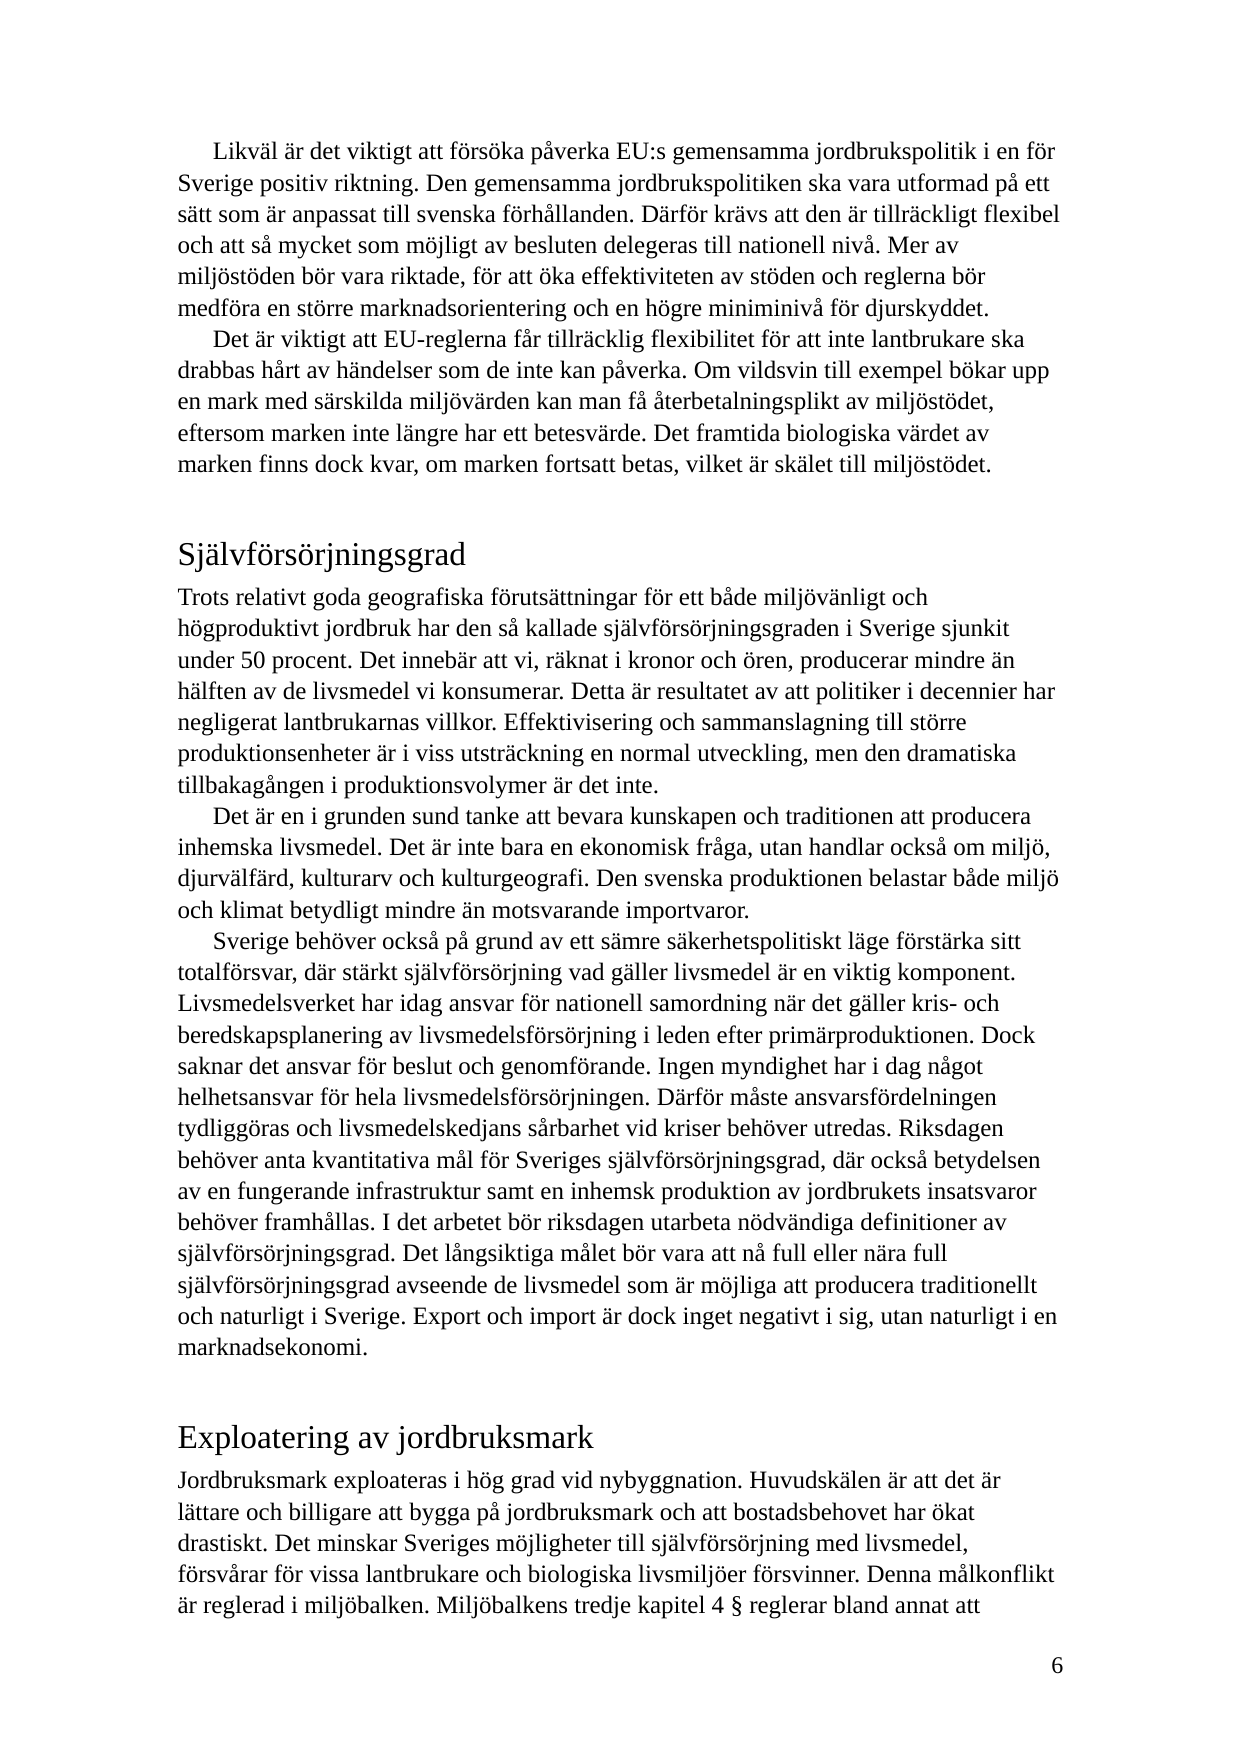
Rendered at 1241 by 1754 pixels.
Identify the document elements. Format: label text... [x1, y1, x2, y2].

subtitle Exploatering av jordbruksmark [177, 1423, 1063, 1455]
subtitle Självförsörjningsgrad [177, 540, 1063, 571]
text Trots relativt goda geografiska förutsättningar för ett både miljövänligt och högproduktivt jordbruk har den så kallade självförsörjningsgraden i Sverige sjunkit under 50 procent. Det innebär att vi, räknat i kronor och ören, producerar mindre än hälften av de livsmedel vi konsumerar. Detta är resultatet av att politiker i decennier har negligerat lantbrukarnas villkor. Effektivisering och sammanslagning till större produktionsenheter är i viss utsträckning en normal utveckling, men den dramatiska tillbakagången i produktionsvolymer är det inte. [177, 580, 1063, 798]
text Det är en i grunden sund tanke att bevara kunskapen och traditionen att producera inhemska livsmedel. Det är inte bara en ekonomisk fråga, utan handlar också om miljö, djurvälfärd, kulturarv och kulturgeografi. Den svenska produktionen belastar både miljö och klimat betydligt mindre än motsvarande importvaror. [177, 798, 1063, 923]
text Det är viktigt att EU-reglerna får tillräcklig flexibilitet för att inte lantbrukare ska drabbas hårt av händelser som de inte kan påverka. Om vildsvin till exempel bökar upp en mark med särskilda miljövärden kan man få återbetalningsplikt av miljöstödet, eftersom marken inte längre har ett betesvärde. Det framtida biologiska värdet av marken finns dock kvar, om marken fortsatt betas, vilket är skälet till miljöstödet. [177, 321, 1063, 478]
text Likväl är det viktigt att försöka påverka EU:s gemensamma jordbrukspolitik i en för Sverige positiv riktning. Den gemensamma jordbrukspolitiken ska vara utformad på ett sätt som är anpassat till svenska förhållanden. Därför krävs att den är tillräckligt flexibel och att så mycket som möjligt av besluten delegeras till nationell nivå. Mer av miljöstöden bör vara riktade, för att öka effektiviteten av stöden och reglerna bör medföra en större marknadsorientering och en högre miniminivå för djurskyddet. [177, 134, 1063, 321]
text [177, 1463, 1063, 1619]
text Sverige behöver också på grund av ett sämre säkerhetspolitiskt läge förstärka sitt totalförsvar, där stärkt självförsörjning vad gäller livsmedel är en viktig komponent. Livsmedelsverket har idag ansvar för nationell samordning när det gäller kris- och beredskapsplanering av livsmedelsförsörjning i leden efter primärproduktionen. Dock saknar det ansvar för beslut och genomförande. Ingen myndighet har i dag något helhetsansvar för hela livsmedelsförsörjningen. Därför måste ansvarsfördelningen tydliggöras och livsmedelskedjans sårbarhet vid kriser behöver utredas. Riksdagen behöver anta kvantitativa mål för Sveriges självförsörjningsgrad, där också betydelsen av en fungerande infrastruktur samt en inhemsk produktion av jordbrukets insatsvaror behöver framhållas. I det arbetet bör riksdagen utarbeta nödvändiga definitioner av självförsörjningsgrad. Det långsiktiga målet bör vara att nå full eller nära full självförsörjningsgrad avseende de livsmedel som är möjliga att producera traditionellt och naturligt i Sverige. Export och import är dock inget negativt i sig, utan naturligt i en marknadsekonomi. [177, 923, 1063, 1361]
